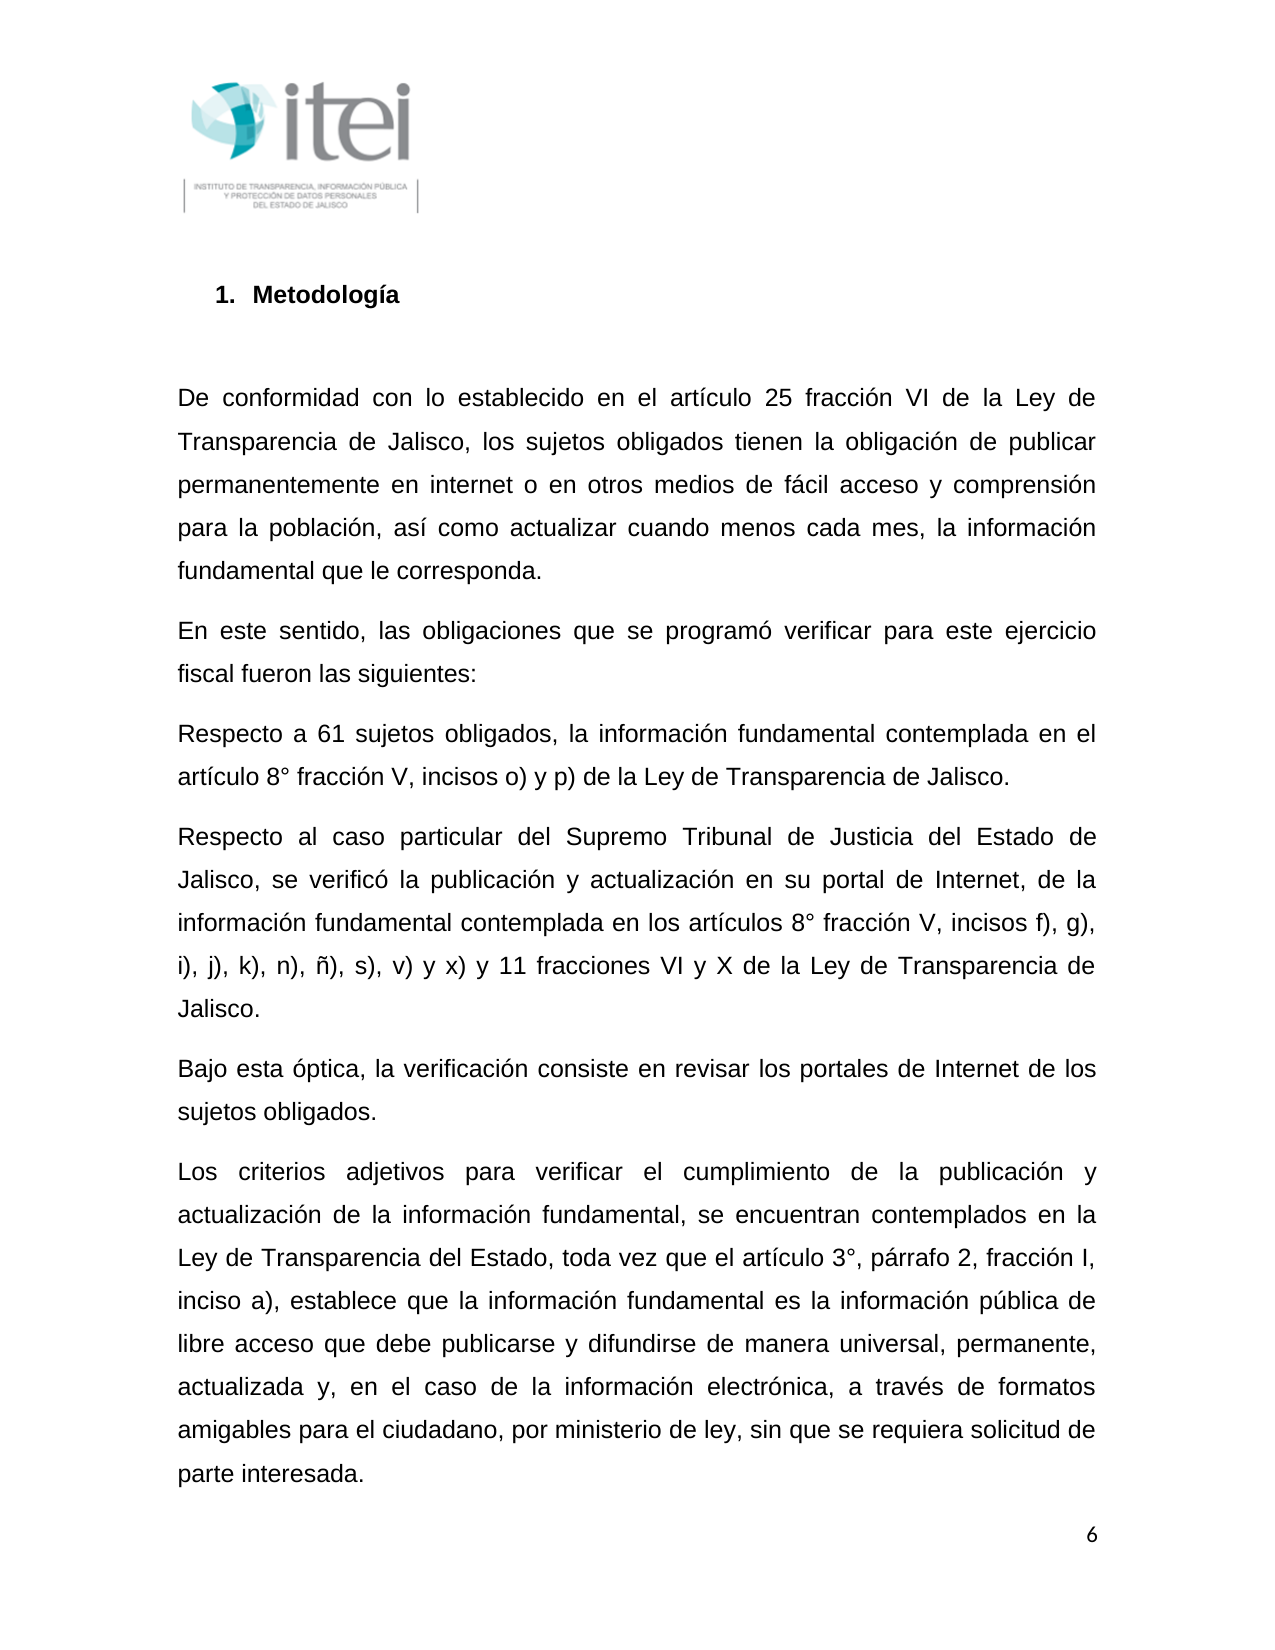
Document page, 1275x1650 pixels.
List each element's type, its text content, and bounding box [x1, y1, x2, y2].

text De conformidad con lo establecido en el artículo 25 fracción VI de la Ley de Transparencia de Jalisco, los sujetos obligados tienen la obligación de publicar permanentemente en internet o en otros medios de fácil acceso y comprensión para la población, así como actualizar cuando menos cada mes, la información fundamental que le corresponda. [177, 383, 1098, 585]
text Bajo esta óptica, la verificación consiste en revisar los portales de Internet de los sujetos obligados. [177, 1054, 1098, 1126]
text Los criterios adjetivos para verificar el cumplimiento de la publicación y actualización de la información fundamental, se encuentran contemplados en la Ley de Transparencia del Estado, toda vez que el artículo 3°, párrafo 2, fracción I, inciso a), establece que la información fundamental es la información pública de libre acceso que debe publicarse y difundirse de manera universal, permanente, actualizada y, en el caso de la información electrónica, a través de formatos amigables para el ciudadano, por ministerio de ley, sin que se requiera solicitud de parte interesada. [177, 1157, 1098, 1487]
text Respecto al caso particular del Supremo Tribunal de Justicia del Estado de Jalisco, se verificó la publicación y actualización en su portal de Internet, de la información fundamental contemplada en los artículos 8° fracción V, incisos f), g), i), j), k), n), ñ), s), v) y x) y 11 fracciones VI y X de la Ley de Transparencia de Jalisco. [177, 822, 1098, 1023]
text En este sentido, las obligaciones que se programó verificar para este ejercicio fiscal fueron las siguientes: [177, 616, 1098, 688]
subtitle Metodología [215, 281, 1098, 309]
picture [177, 73, 425, 221]
text Respecto a 61 sujetos obligados, la información fundamental contemplada en el artículo 8° fracción V, incisos o) y p) de la Ley de Transparencia de Jalisco. [177, 719, 1098, 791]
